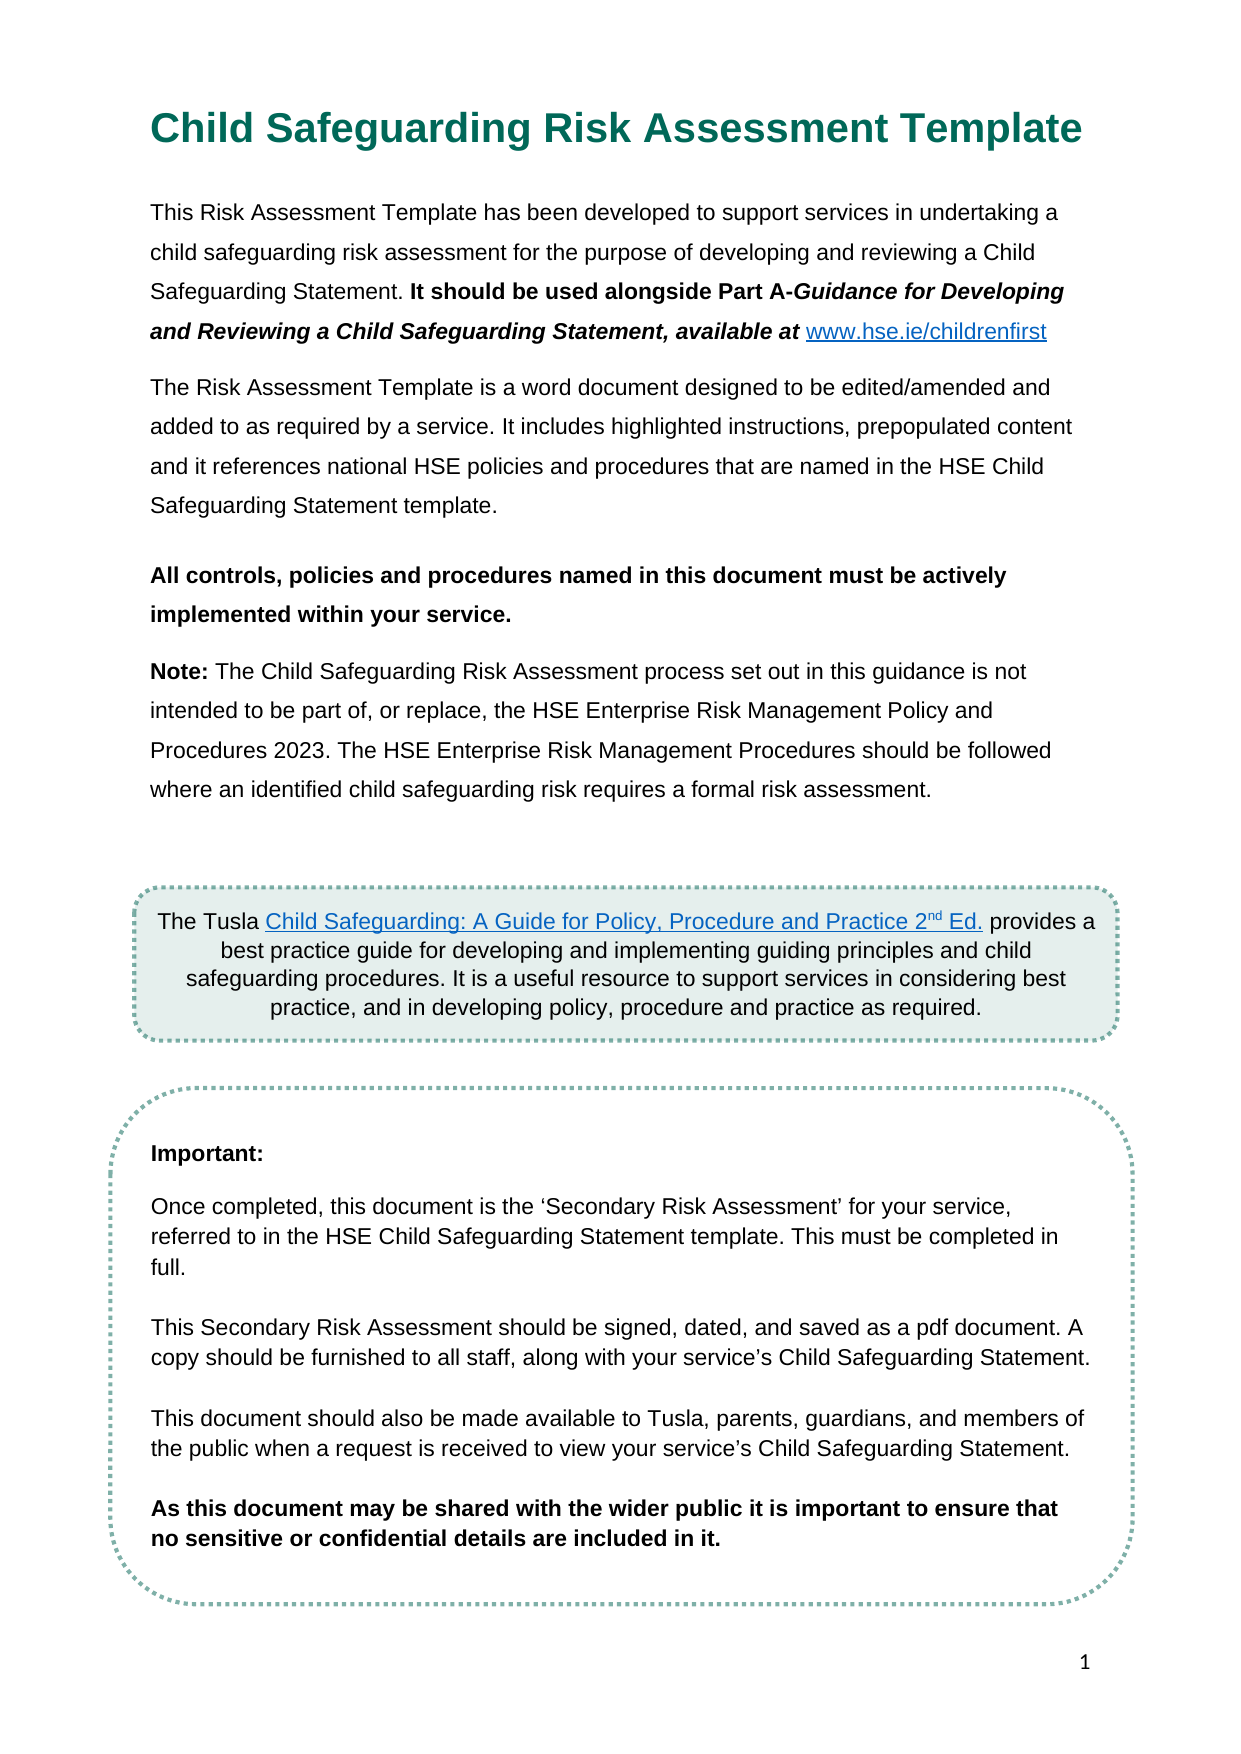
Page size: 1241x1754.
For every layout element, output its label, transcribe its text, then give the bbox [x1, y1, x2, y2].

text The Risk Assessment Template is a word document designed to be edited/amended and added to as required by a service. It includes highlighted instructions, prepopulated content and it references national HSE policies and procedures that are named in the HSE Child Safeguarding Statement template. [150, 374, 1090, 519]
text All controls, policies and procedures named in this document must be actively implemented within your service. [150, 562, 1090, 628]
text Child Safeguarding Risk Assessment Template [150, 103, 1090, 151]
text This Risk Assessment Template has been developed to support services in undertaking a child safeguarding risk assessment for the purpose of developing and reviewing a Child Safeguarding Statement. It should be used alongside Part A-Guidance for Developing and Reviewing a Child Safeguarding Statement, available at www.hse.ie/childrenfirst [150, 199, 1090, 344]
text Note: The Child Safeguarding Risk Assessment process set out in this guidance is not intended to be part of, or replace, the HSE Enterprise Risk Management Policy and Procedures 2023. The HSE Enterprise Risk Management Procedures should be followed where an identified child safeguarding risk requires a formal risk assessment. [150, 658, 1090, 802]
